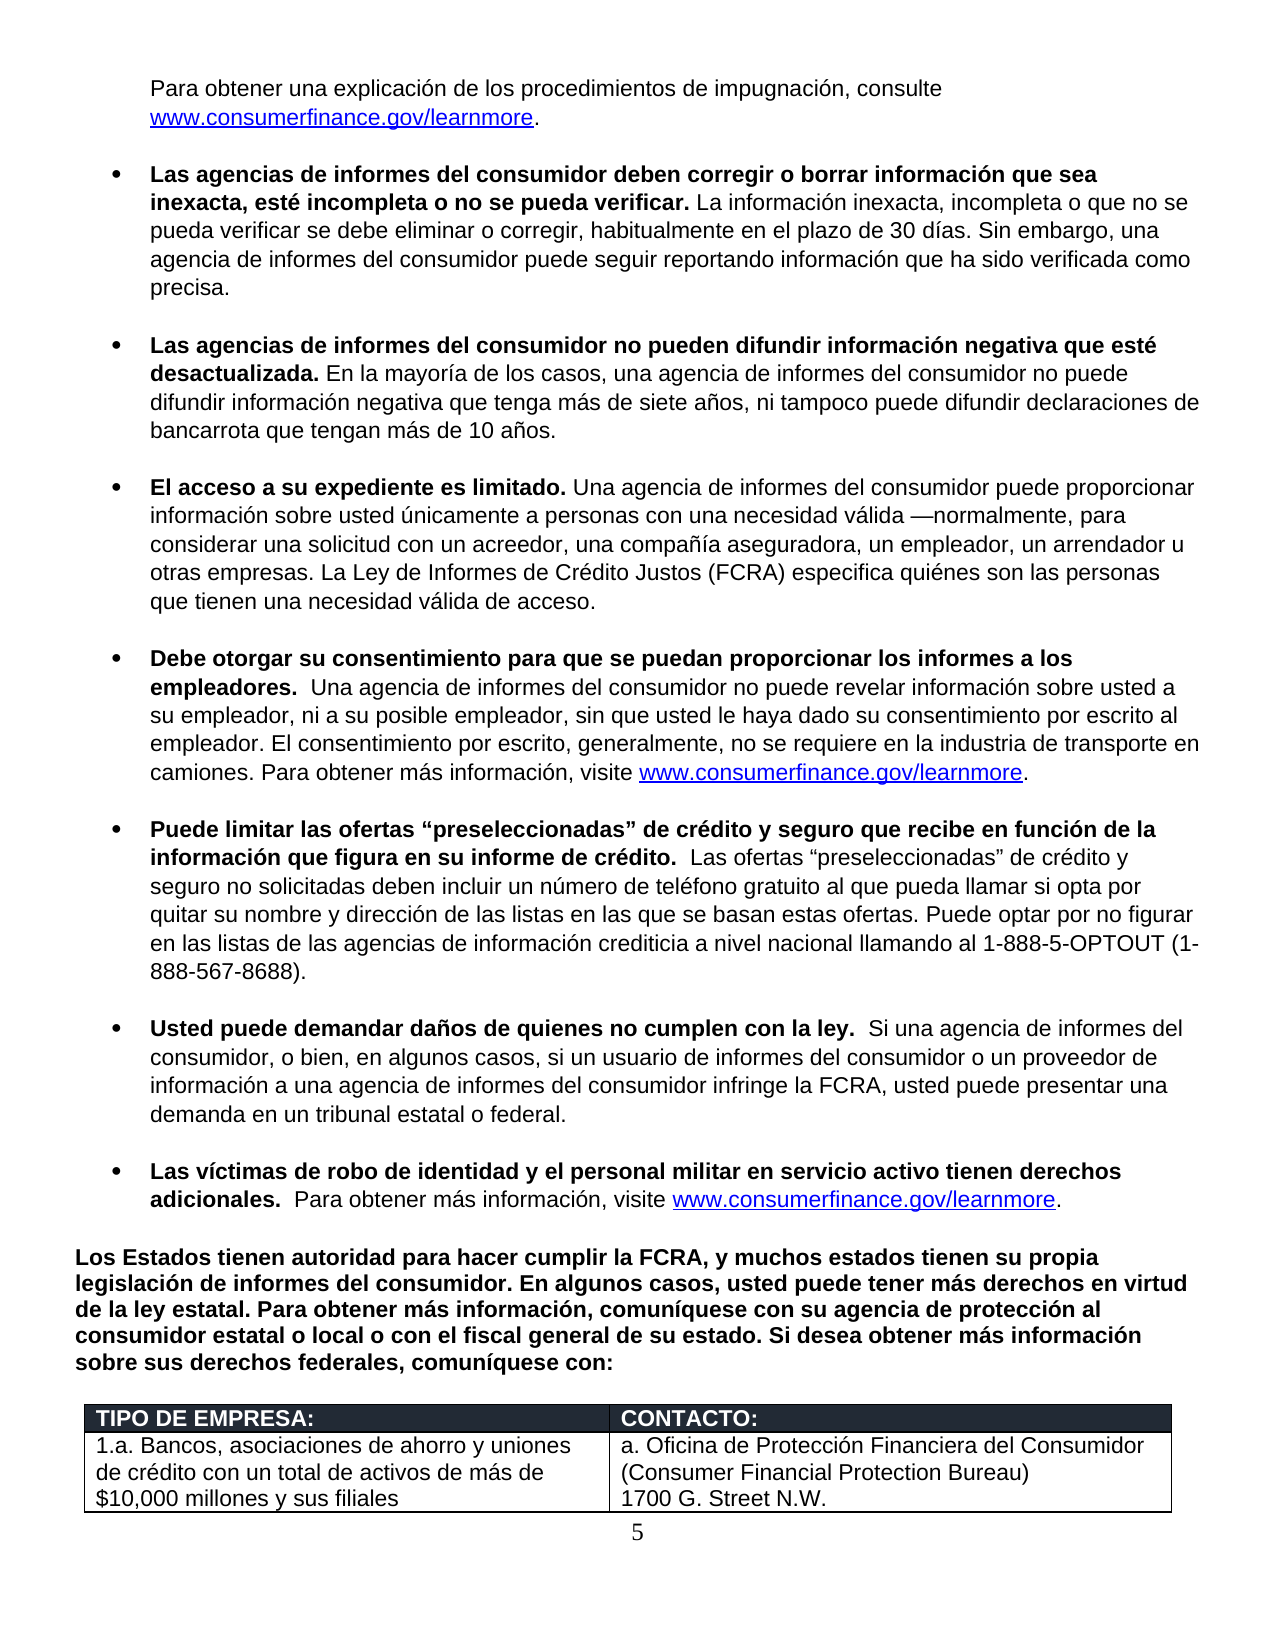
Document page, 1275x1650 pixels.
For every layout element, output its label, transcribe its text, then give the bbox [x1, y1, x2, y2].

table_header TIPO DE EMPRESA: [85, 1405, 609, 1431]
table_header CONTACTO: [610, 1405, 1171, 1431]
list Usted puede demandar daños de quienes no cumplen con la ley. Si una agencia de informes del consumidor, o bien, en algunos casos, si un usuario de informes del consumidor o un proveedor de información a una agencia de informes del consumidor infringe la FCRA, usted puede presentar una demanda en un tribunal estatal o federal. [112, 1015, 1200, 1127]
list Puede limitar las ofertas “preseleccionadas” de crédito y seguro que recibe en función de la información que figura en su informe de crédito. Las ofertas “preseleccionadas” de crédito y seguro no solicitadas deben incluir un número de teléfono gratuito al que pueda llamar si opta por quitar su nombre y dirección de las listas en las que se basan estas ofertas. Puede optar por no figurar en las listas de las agencias de información crediticia a nivel nacional llamando al 1-888-5-OPTOUT (1-888-567-8688). [112, 816, 1200, 984]
list Debe otorgar su consentimiento para que se puedan proporcionar los informes a los empleadores. Una agencia de informes del consumidor no puede revelar información sobre usted a su empleador, ni a su posible empleador, sin que usted le haya dado su consentimiento por escrito al empleador. El consentimiento por escrito, generalmente, no se requiere en la industria de transporte en camiones. Para obtener más información, visite www.consumerfinance.gov/learnmore. [112, 645, 1200, 785]
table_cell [610, 1433, 1171, 1511]
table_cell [85, 1433, 609, 1511]
list Las víctimas de robo de identidad y el personal militar en servicio activo tienen derechos adicionales. Para obtener más información, visite www.consumerfinance.gov/learnmore. [112, 1158, 1200, 1213]
text Los Estados tienen autoridad para hacer cumplir la FCRA, y muchos estados tienen su propia legislación de informes del consumidor. En algunos casos, usted puede tener más derechos en virtud de la ley estatal. Para obtener más información, comuníquese con su agencia de protección al consumidor estatal o local o con el fiscal general de su estado. Si desea obtener más información sobre sus derechos federales, comuníquese con: [75, 1243, 1200, 1375]
list Las agencias de informes del consumidor deben corregir o borrar información que sea inexacta, esté incompleta o no se pueda verificar. La información inexacta, incompleta o que no se pueda verificar se debe eliminar o corregir, habitualmente en el plazo de 30 días. Sin embargo, una agencia de informes del consumidor puede seguir reportando información que ha sido verificada como precisa. [112, 161, 1200, 301]
list El acceso a su expediente es limitado. Una agencia de informes del consumidor puede proporcionar información sobre usted únicamente a personas con una necesidad válida —normalmente, para considerar una solicitud con un acreedor, una compañía aseguradora, un empleador, un arrendador u otras empresas. La Ley de Informes de Crédito Justos (FCRA) especifica quiénes son las personas que tienen una necesidad válida de acceso. [112, 474, 1200, 614]
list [112, 75, 1200, 130]
list Las agencias de informes del consumidor no pueden difundir información negativa que esté desactualizada. En la mayoría de los casos, una agencia de informes del consumidor no puede difundir información negativa que tenga más de siete años, ni tampoco puede difundir declaraciones de bancarrota que tengan más de 10 años. [112, 332, 1200, 443]
